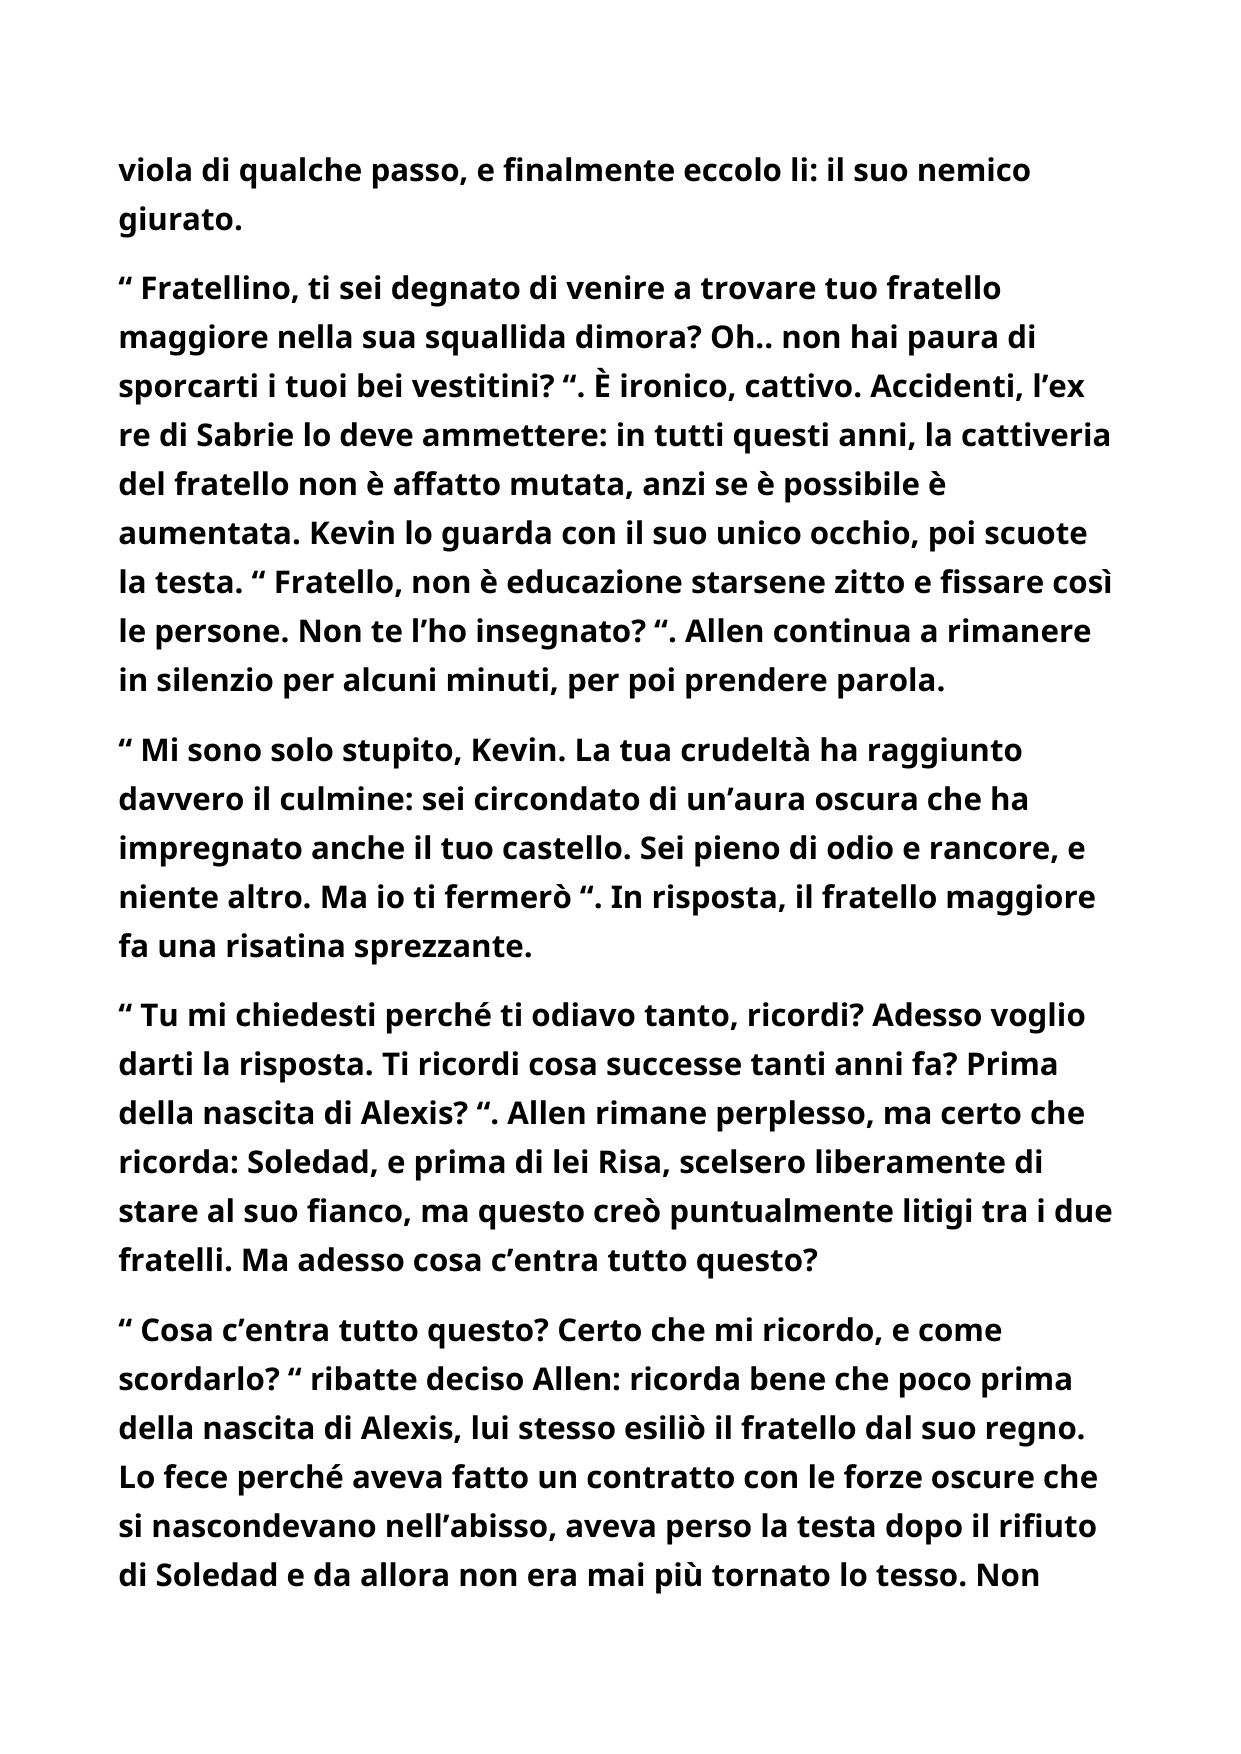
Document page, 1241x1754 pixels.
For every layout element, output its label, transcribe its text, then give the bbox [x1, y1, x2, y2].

text “ Fratellino, ti sei degnato di venire a trovare tuo fratello maggiore nella sua squallida dimora? Oh.. non hai paura di sporcarti i tuoi bei vestitini? “. È ironico, cattivo. Accidenti, l’ex re di Sabrie lo deve ammettere: in tutti questi anni, la cattiveria del fratello non è affatto mutata, anzi se è possibile è aumentata. Kevin lo guarda con il suo unico occhio, poi scuote la testa. “ Fratello, non è educazione starsene zitto e fissare così le persone. Non te l’ho insegnato? “. Allen continua a rimanere in silenzio per alcuni minuti, per poi prendere parola. [118, 266, 1122, 701]
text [118, 1308, 1122, 1595]
text “ Mi sono solo stupito, Kevin. La tua crudeltà ha raggiunto davvero il culmine: sei circondato di un’aura oscura che ha impregnato anche il tuo castello. Sei pieno di odio e rancore, e niente altro. Ma io ti fermerò “. In risposta, il fratello maggiore fa una risatina sprezzante. [118, 728, 1122, 966]
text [118, 148, 1122, 239]
text “ Tu mi chiedesti perché ti odiavo tanto, ricordi? Adesso voglio darti la risposta. Ti ricordi cosa successe tanti anni fa? Prima della nascita di Alexis? “. Allen rimane perplesso, ma certo che ricorda: Soledad, e prima di lei Risa, scelsero liberamente di stare al suo fianco, ma questo creò puntualmente litigi tra i due fratelli. Ma adesso cosa c’entra tutto questo? [118, 993, 1122, 1281]
